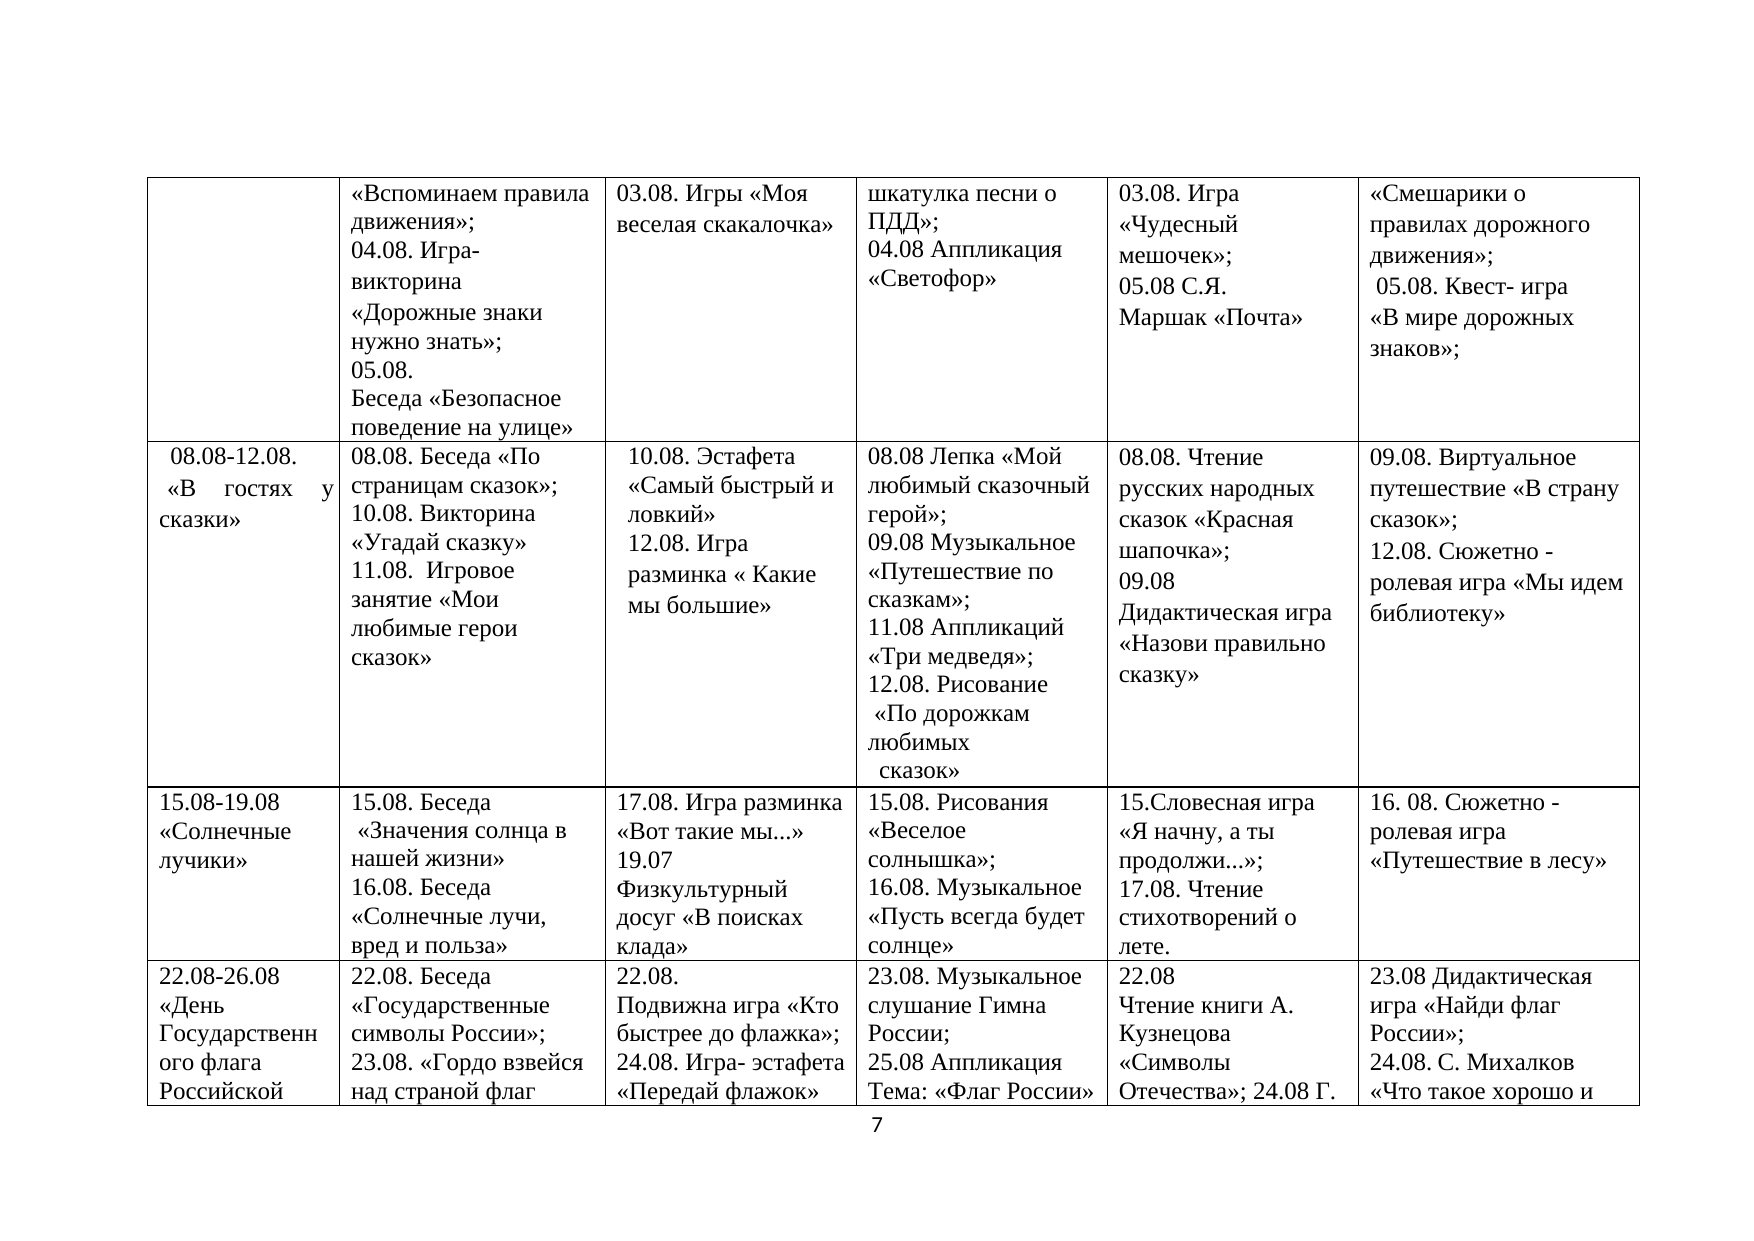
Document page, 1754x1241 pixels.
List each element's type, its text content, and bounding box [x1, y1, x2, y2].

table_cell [1108, 178, 1358, 441]
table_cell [606, 178, 856, 441]
table_cell 08.08. Беседа «По страницам сказок»; 10.08. Викторина «Угадай сказку» 11.08. Игровое занятие «Мои любимые герои сказок» [340, 442, 605, 786]
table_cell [148, 178, 339, 441]
table_cell 08.08-12.08. «В гостях у сказки» [148, 442, 339, 786]
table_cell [148, 961, 339, 1105]
table_cell 15.08. Рисования «Веселое солнышка»; 16.08. Музыкальное «Пусть всегда будет солнце» [857, 788, 1107, 960]
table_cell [1359, 961, 1639, 1105]
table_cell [606, 961, 856, 1105]
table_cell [1359, 178, 1639, 441]
table_cell 08.08 Лепка «Мой любимый сказочный герой»; 09.08 Музыкальное «Путешествие по сказкам»; 11.08 Аппликаций «Три медведя»; 12.08. Рисование «По дорожкам любимых сказок» [857, 442, 1107, 786]
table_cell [340, 178, 605, 441]
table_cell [340, 961, 605, 1105]
table_cell 15.08. Беседа «Значения солнца в нашей жизни» 16.08. Беседа «Солнечные лучи, вред и польза» [340, 788, 605, 960]
table_cell 09.08. Виртуальное путешествие «В страну сказок»; 12.08. Сюжетно -ролевая игра «Мы идем библиотеку» [1359, 442, 1639, 786]
table_cell 16. 08. Сюжетно - ролевая игра «Путешествие в лесу» [1359, 788, 1639, 960]
table_cell 15.Словесная игра «Я начну, а ты продолжи...»; 17.08. Чтение стихотворений о лете. [1108, 788, 1358, 960]
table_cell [857, 178, 1107, 441]
table_cell 15.08-19.08 «Солнечные лучики» [148, 788, 339, 960]
table_cell 10.08. Эстафета «Самый быстрый и ловкий» 12.08. Игра разминка « Какие мы большие» [606, 442, 856, 786]
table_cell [1108, 961, 1358, 1105]
table_cell 08.08. Чтение русских народных сказок «Красная шапочка»; 09.08 Дидактическая игра «Назови правильно сказку» [1108, 442, 1358, 786]
table_cell 17.08. Игра разминка «Вот такие мы...» 19.07 Физкультурный досуг «В поисках клада» [606, 788, 856, 960]
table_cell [857, 961, 1107, 1105]
